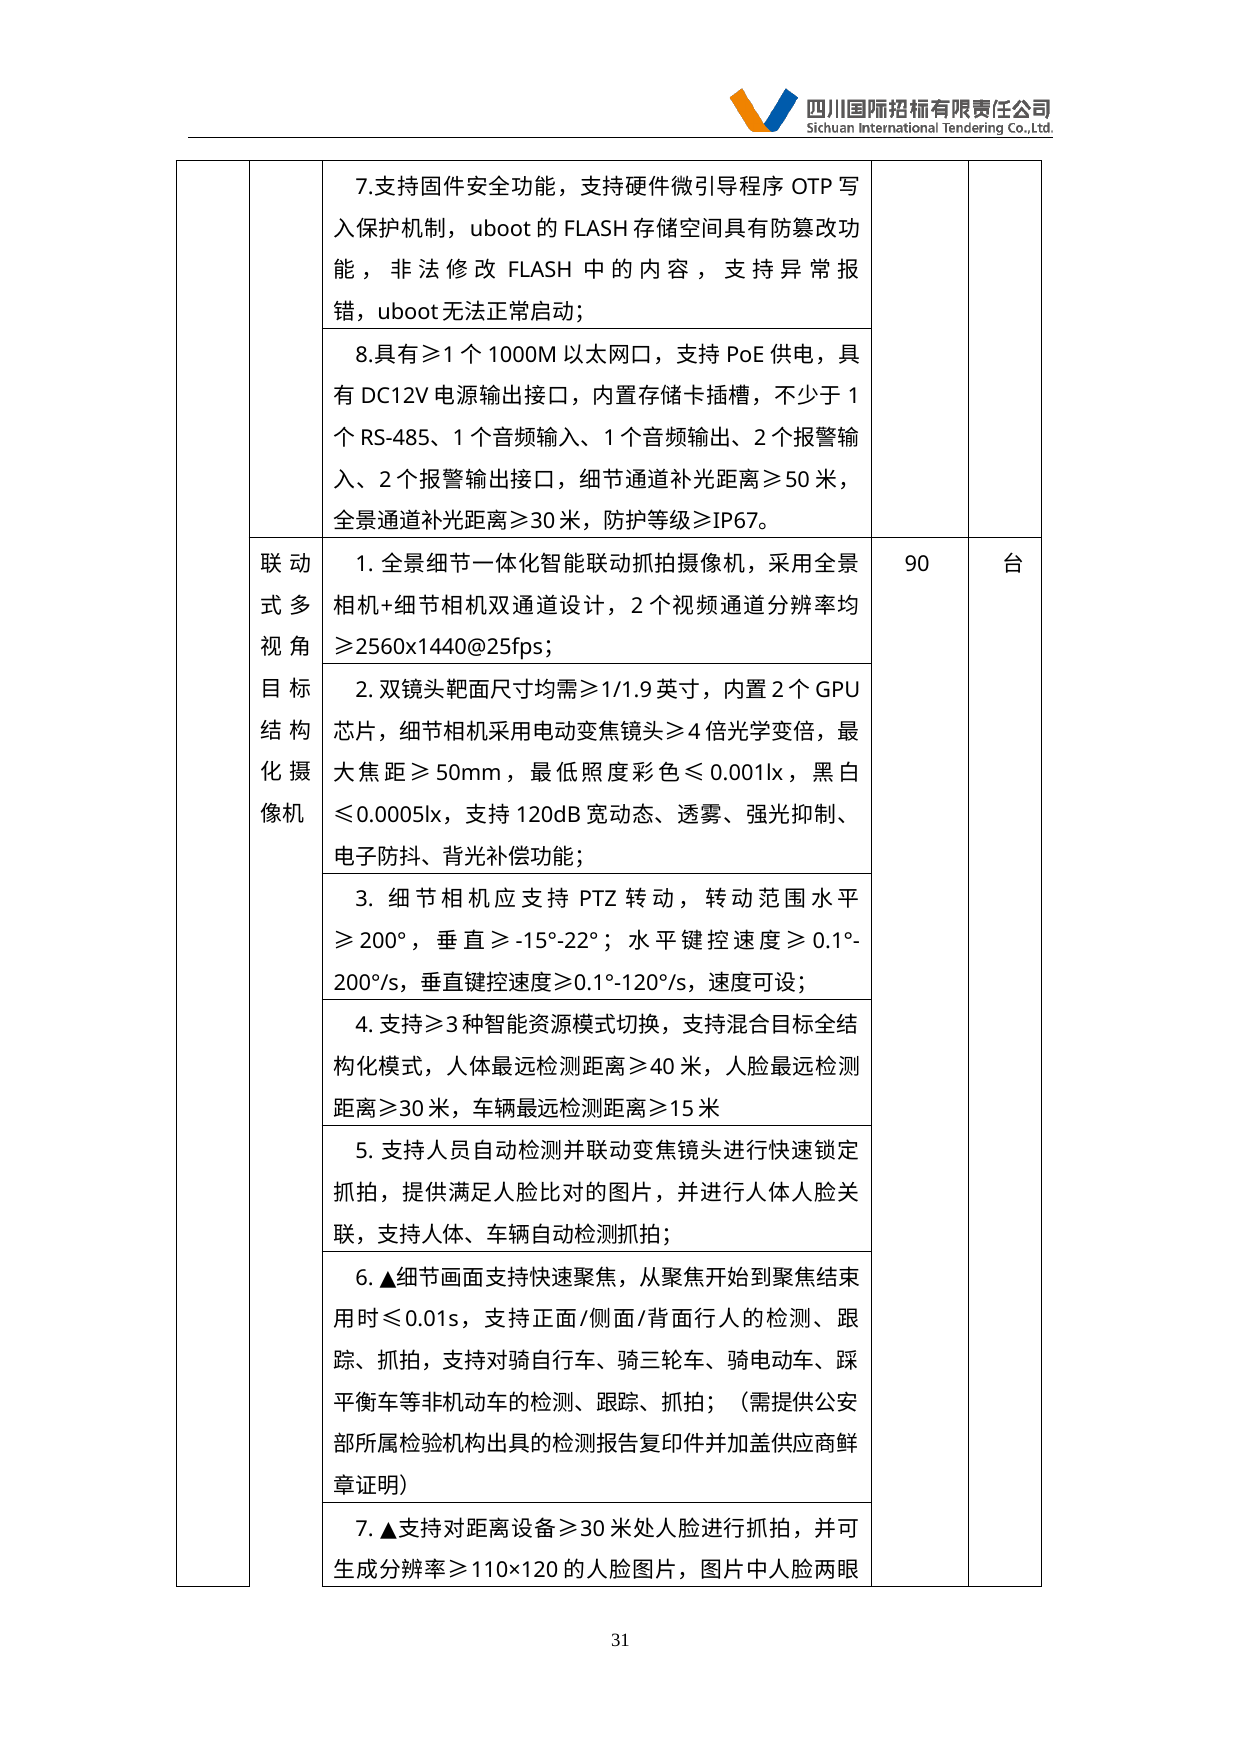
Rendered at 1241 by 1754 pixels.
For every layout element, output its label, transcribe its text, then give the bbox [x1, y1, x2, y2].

table_cell 2. 双镜头靶面尺寸均需≥1/1.9英寸，内置2个GPU芯片，细节相机采用电动变焦镜头≥4倍光学变倍，最大焦距≥50mm，最低照度彩色≤0.001lx，黑白≤0.0005lx，支持120dB宽动态、透雾、强光抑制、电子防抖、背光补偿功能； [323, 664, 871, 872]
table_cell 90 [872, 538, 968, 1586]
table_cell 台 [969, 538, 1041, 1586]
table_cell 8.具有≥1个1000M以太网口，支持PoE供电，具有DC12V电源输出接口，内置存储卡插槽，不少于1个RS-485、1个音频输入、1个音频输出、2个报警输入、2个报警输出接口，细节通道补光距离≥50米，全景通道补光距离≥30米，防护等级≥IP67。 [323, 329, 871, 537]
table_cell 1. 全景细节一体化智能联动抓拍摄像机，采用全景相机+细节相机双通道设计，2个视频通道分辨率均≥2560x1440@25fps； [323, 538, 871, 663]
table_cell 4. 支持≥3种智能资源模式切换，支持混合目标全结构化模式，人体最远检测距离≥40米，人脸最远检测距离≥30米，车辆最远检测距离≥15米 [323, 1000, 871, 1124]
table_cell 联动式多视角目标结构化摄像机 [250, 538, 322, 1586]
table_cell 7.支持固件安全功能，支持硬件微引导程序OTP写入保护机制，uboot的FLASH存储空间具有防篡改功能，非法修改FLASH中的内容，支持异常报错，uboot无法正常启动； [323, 161, 871, 328]
table_cell 3. 细节相机应支持PTZ转动，转动范围水平≥200°，垂直≥-15°-22°；水平键控速度≥0.1°-200°/s，垂直键控速度≥0.1°-120°/s，速度可设； [323, 874, 871, 998]
picture [729, 88, 1053, 135]
table_cell 6. ▲细节画面支持快速聚焦，从聚焦开始到聚焦结束用时≤0.01s，支持正面/侧面/背面行人的检测、跟踪、抓拍，支持对骑自行车、骑三轮车、骑电动车、踩平衡车等非机动车的检测、跟踪、抓拍；（需提供公安部所属检验机构出具的检测报告复印件并加盖供应商鲜章证明） [323, 1252, 871, 1502]
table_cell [323, 1503, 871, 1586]
table_cell 5. 支持人员自动检测并联动变焦镜头进行快速锁定抓拍，提供满足人脸比对的图片，并进行人体人脸关联，支持人体、车辆自动检测抓拍； [323, 1126, 871, 1251]
